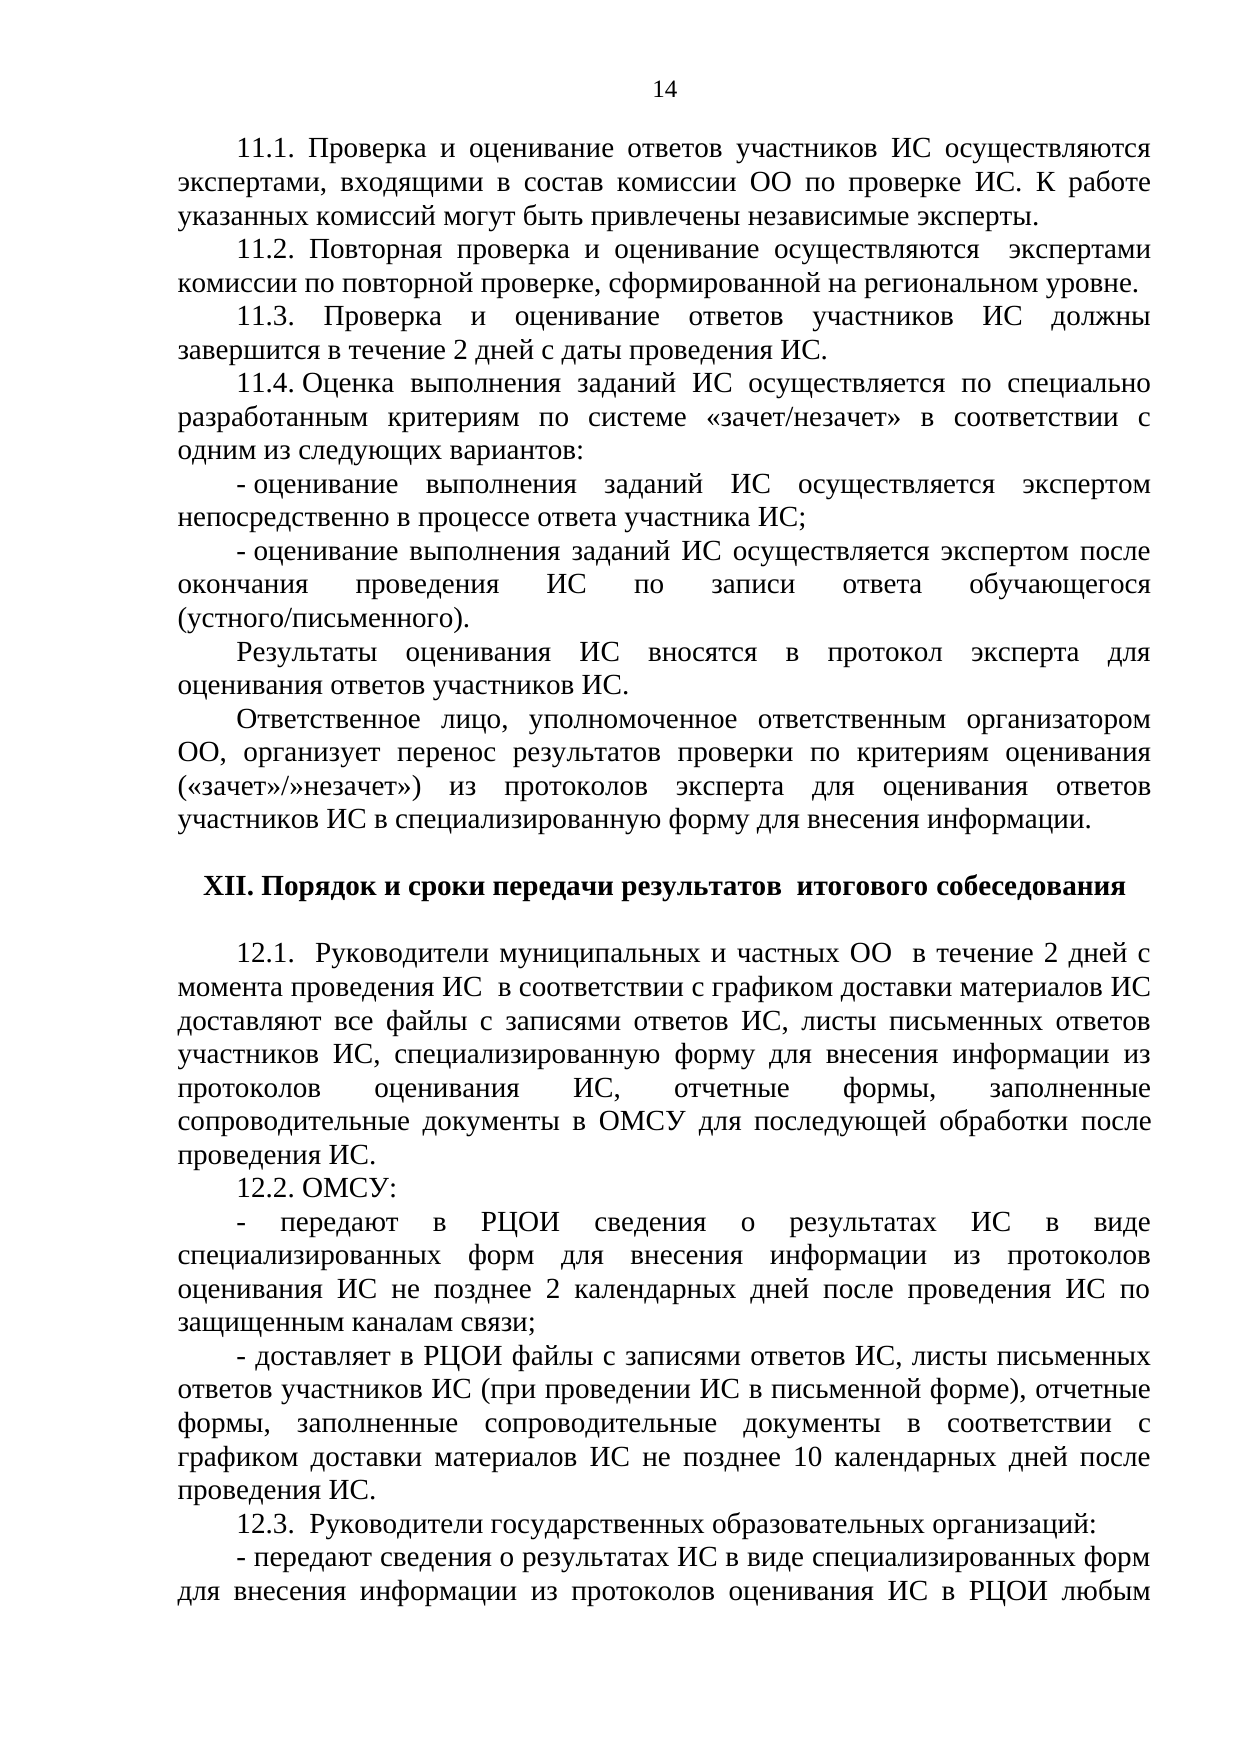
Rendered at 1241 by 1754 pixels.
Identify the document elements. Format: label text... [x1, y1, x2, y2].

text - оценивание выполнения заданий ИС осуществляется экспертом после окончания проведения ИС по записи ответа обучающегося (устного/письменного). [177, 533, 1152, 634]
text XII. Порядок и сроки передачи результатов итогового собеседования [177, 868, 1152, 902]
text 11.3. Проверка и оценивание ответов участников ИС должны завершится в течение 2 дней с даты проведения ИС. [177, 298, 1152, 365]
text 11.1. Проверка и оценивание ответов участников ИС осуществляются экспертами, входящими в состав комиссии ОО по проверке ИС. К работе указанных комиссий могут быть привлечены независимые эксперты. [177, 131, 1152, 231]
text - передают в РЦОИ сведения о результатах ИС в виде специализированных форм для внесения информации из протоколов оценивания ИС не позднее 2 календарных дней после проведения ИС по защищенным каналам связи; [177, 1204, 1152, 1338]
text - оценивание выполнения заданий ИС осуществляется экспертом непосредственно в процессе ответа участника ИС; [177, 466, 1152, 533]
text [177, 1539, 1152, 1606]
text Результаты оценивания ИС вносятся в протокол эксперта для оценивания ответов участников ИС. [177, 634, 1152, 701]
text Ответственное лицо, уполномоченное ответственным организатором ОО, организует перенос результатов проверки по критериям оценивания («зачет»/»незачет») из протоколов эксперта для оценивания ответов участников ИС в специализированную форму для внесения информации. [177, 701, 1152, 835]
text - доставляет в РЦОИ файлы с записями ответов ИС, листы письменных ответов участников ИС (при проведении ИС в письменной форме), отчетные формы, заполненные сопроводительные документы в соответствии с графиком доставки материалов ИС не позднее 10 календарных дней после проведения ИС. [177, 1338, 1152, 1506]
text 12.3. Руководители государственных образовательных организаций: [177, 1506, 1152, 1539]
text 12.1. Руководители муниципальных и частных ОО в течение 2 дней с момента проведения ИС в соответствии с графиком доставки материалов ИС доставляют все файлы с записями ответов ИС, листы письменных ответов участников ИС, специализированную форму для внесения информации из протоколов оценивания ИС, отчетные формы, заполненные сопроводительные документы в ОМСУ для последующей обработки после проведения ИС. [177, 936, 1152, 1170]
text 11.2. Повторная проверка и оценивание осуществляются экспертами комиссии по повторной проверке, сформированной на региональном уровне. [177, 231, 1152, 298]
text 12.2. ОМСУ: [177, 1170, 1152, 1204]
text 11.4. Оценка выполнения заданий ИС осуществляется по специально разработанным критериям по системе «зачет/незачет» в соответствии с одним из следующих вариантов: [177, 365, 1152, 466]
